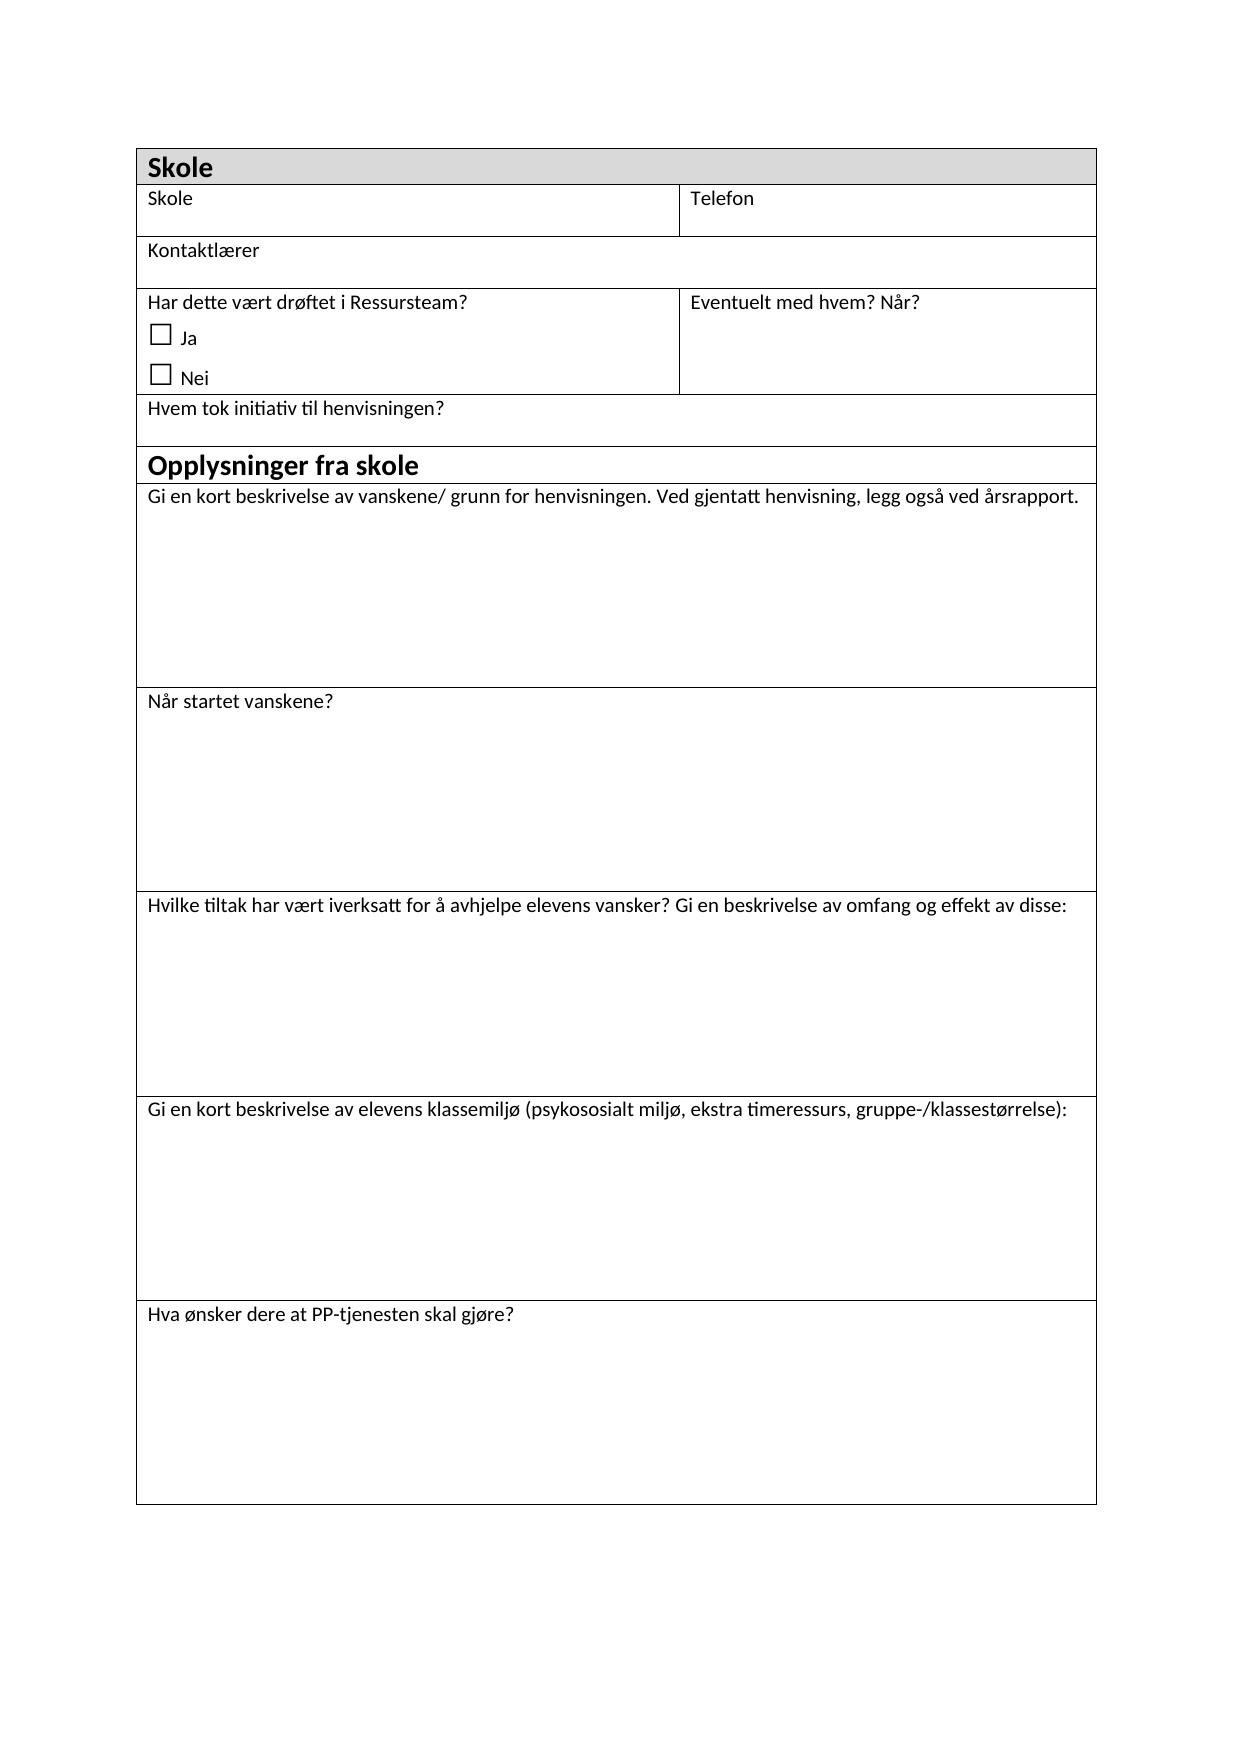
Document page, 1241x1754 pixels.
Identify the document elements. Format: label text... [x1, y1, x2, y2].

table_cell Gi en kort beskrivelse av elevens klassemiljø (psykososialt miljø, ekstra timeressurs, gruppe-/klassestørrelse): [137, 1097, 1096, 1300]
table_cell Når startet vanskene? [137, 688, 1096, 891]
table_cell Har dette vært drøftet i Ressursteam? Ja Nei [137, 289, 679, 394]
table_header Skole [137, 149, 1096, 184]
table_cell Hvem tok initiativ til henvisningen? [137, 395, 1096, 446]
table_cell Skole [137, 185, 679, 236]
table_cell Opplysninger fra skole [137, 447, 1096, 482]
table_cell Telefon [680, 185, 1096, 236]
table_cell Hva ønsker dere at PP-tjenesten skal gjøre? [137, 1301, 1096, 1504]
table_cell Gi en kort beskrivelse av vanskene/ grunn for henvisningen. Ved gjentatt henvisning, legg også ved årsrapport. [137, 484, 1096, 687]
table_cell Kontaktlærer [137, 237, 1096, 288]
table_cell Eventuelt med hvem? Når? [680, 289, 1096, 394]
table_cell Hvilke tiltak har vært iverksatt for å avhjelpe elevens vansker? Gi en beskrivelse av omfang og effekt av disse: [137, 892, 1096, 1096]
